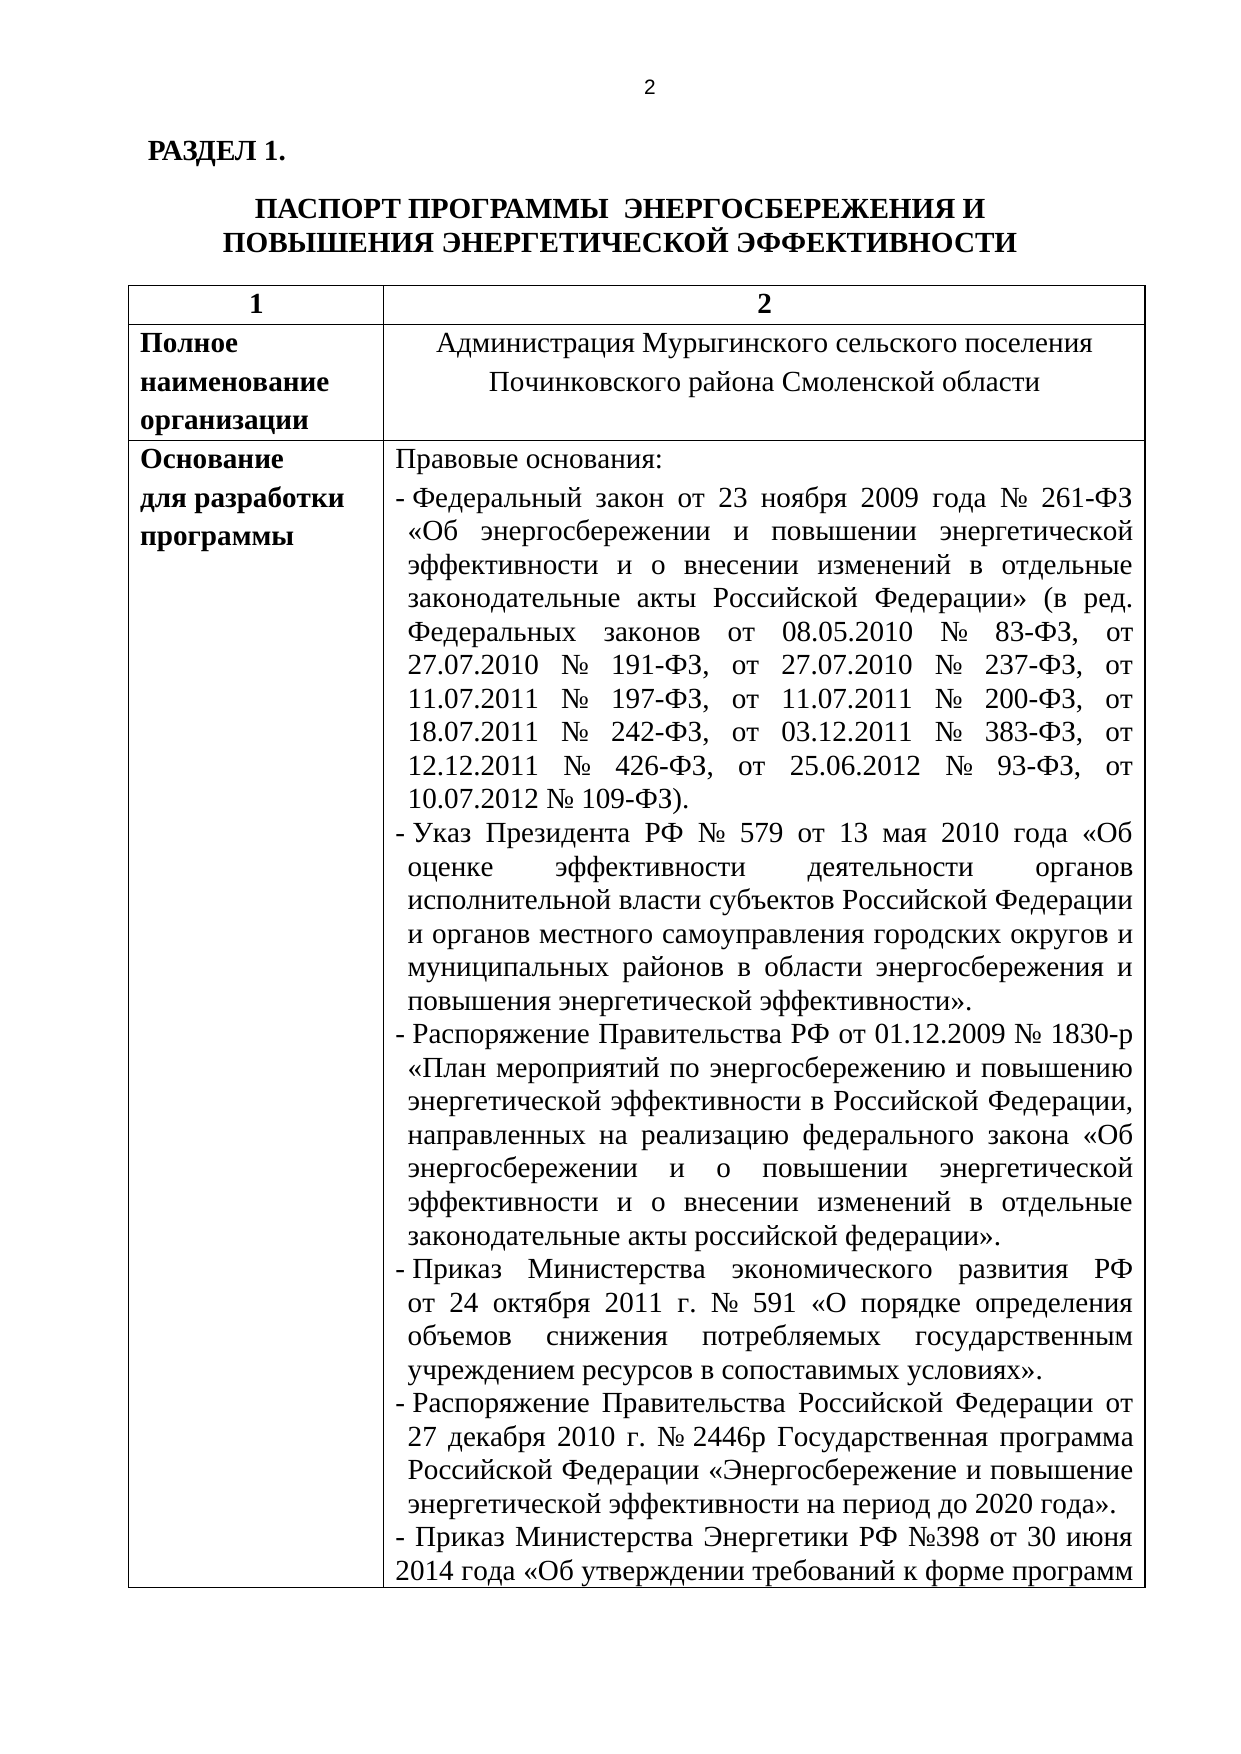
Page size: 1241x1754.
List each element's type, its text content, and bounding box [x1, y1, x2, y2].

table_header 1 [129, 286, 383, 324]
table_cell Полное наименование организации [129, 325, 383, 440]
table_cell Администрация Мурыгинского сельского поселения Починковского района Смоленской области [384, 325, 1144, 440]
subtitle Паспорт программы энергосбережения и повышения энергетической эффективности [148, 191, 1092, 258]
table_header 2 [384, 286, 1144, 324]
table_cell Основание для разработки программы [129, 441, 383, 1587]
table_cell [384, 441, 1144, 1587]
subtitle РАЗДЕЛ 1. [148, 133, 1092, 166]
